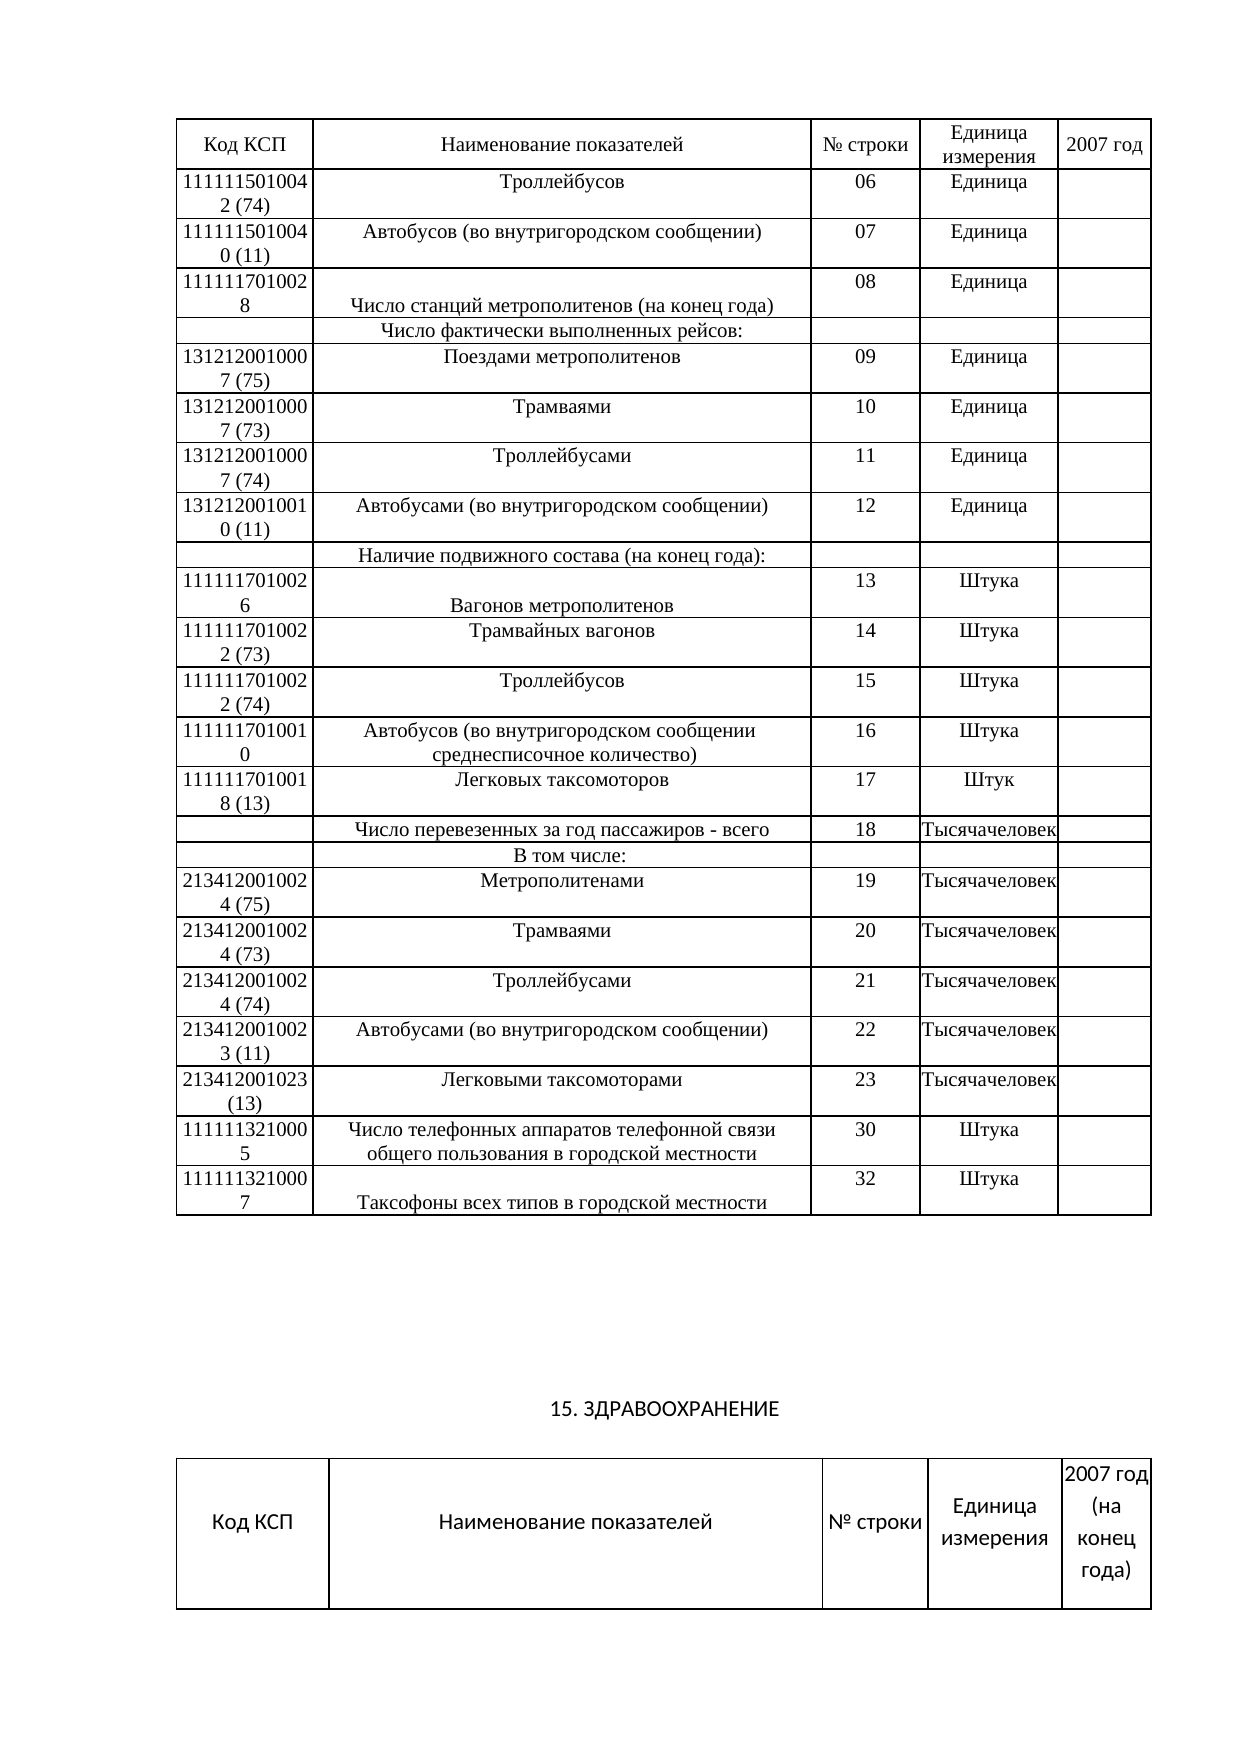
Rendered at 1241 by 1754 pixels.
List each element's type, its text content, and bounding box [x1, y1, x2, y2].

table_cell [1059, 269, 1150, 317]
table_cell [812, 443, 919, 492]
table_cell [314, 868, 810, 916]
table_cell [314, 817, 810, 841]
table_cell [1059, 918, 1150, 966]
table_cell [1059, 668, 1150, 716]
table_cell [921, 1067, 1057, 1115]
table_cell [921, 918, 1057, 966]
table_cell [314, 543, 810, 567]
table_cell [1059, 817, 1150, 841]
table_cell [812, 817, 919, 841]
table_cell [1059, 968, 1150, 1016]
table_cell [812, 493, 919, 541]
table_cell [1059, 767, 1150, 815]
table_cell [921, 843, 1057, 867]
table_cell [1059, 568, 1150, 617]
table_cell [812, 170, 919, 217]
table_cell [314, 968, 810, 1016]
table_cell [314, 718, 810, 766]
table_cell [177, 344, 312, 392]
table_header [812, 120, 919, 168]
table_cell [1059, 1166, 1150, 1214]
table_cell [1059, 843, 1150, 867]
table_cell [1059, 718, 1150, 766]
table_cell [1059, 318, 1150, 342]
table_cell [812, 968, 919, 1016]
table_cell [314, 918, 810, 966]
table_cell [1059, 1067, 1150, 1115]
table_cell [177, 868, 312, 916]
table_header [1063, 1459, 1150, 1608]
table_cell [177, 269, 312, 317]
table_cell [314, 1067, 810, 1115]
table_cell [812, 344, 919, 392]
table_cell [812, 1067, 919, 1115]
text 15. ЗДРАВООХРАНЕНИЕ [177, 1394, 1152, 1423]
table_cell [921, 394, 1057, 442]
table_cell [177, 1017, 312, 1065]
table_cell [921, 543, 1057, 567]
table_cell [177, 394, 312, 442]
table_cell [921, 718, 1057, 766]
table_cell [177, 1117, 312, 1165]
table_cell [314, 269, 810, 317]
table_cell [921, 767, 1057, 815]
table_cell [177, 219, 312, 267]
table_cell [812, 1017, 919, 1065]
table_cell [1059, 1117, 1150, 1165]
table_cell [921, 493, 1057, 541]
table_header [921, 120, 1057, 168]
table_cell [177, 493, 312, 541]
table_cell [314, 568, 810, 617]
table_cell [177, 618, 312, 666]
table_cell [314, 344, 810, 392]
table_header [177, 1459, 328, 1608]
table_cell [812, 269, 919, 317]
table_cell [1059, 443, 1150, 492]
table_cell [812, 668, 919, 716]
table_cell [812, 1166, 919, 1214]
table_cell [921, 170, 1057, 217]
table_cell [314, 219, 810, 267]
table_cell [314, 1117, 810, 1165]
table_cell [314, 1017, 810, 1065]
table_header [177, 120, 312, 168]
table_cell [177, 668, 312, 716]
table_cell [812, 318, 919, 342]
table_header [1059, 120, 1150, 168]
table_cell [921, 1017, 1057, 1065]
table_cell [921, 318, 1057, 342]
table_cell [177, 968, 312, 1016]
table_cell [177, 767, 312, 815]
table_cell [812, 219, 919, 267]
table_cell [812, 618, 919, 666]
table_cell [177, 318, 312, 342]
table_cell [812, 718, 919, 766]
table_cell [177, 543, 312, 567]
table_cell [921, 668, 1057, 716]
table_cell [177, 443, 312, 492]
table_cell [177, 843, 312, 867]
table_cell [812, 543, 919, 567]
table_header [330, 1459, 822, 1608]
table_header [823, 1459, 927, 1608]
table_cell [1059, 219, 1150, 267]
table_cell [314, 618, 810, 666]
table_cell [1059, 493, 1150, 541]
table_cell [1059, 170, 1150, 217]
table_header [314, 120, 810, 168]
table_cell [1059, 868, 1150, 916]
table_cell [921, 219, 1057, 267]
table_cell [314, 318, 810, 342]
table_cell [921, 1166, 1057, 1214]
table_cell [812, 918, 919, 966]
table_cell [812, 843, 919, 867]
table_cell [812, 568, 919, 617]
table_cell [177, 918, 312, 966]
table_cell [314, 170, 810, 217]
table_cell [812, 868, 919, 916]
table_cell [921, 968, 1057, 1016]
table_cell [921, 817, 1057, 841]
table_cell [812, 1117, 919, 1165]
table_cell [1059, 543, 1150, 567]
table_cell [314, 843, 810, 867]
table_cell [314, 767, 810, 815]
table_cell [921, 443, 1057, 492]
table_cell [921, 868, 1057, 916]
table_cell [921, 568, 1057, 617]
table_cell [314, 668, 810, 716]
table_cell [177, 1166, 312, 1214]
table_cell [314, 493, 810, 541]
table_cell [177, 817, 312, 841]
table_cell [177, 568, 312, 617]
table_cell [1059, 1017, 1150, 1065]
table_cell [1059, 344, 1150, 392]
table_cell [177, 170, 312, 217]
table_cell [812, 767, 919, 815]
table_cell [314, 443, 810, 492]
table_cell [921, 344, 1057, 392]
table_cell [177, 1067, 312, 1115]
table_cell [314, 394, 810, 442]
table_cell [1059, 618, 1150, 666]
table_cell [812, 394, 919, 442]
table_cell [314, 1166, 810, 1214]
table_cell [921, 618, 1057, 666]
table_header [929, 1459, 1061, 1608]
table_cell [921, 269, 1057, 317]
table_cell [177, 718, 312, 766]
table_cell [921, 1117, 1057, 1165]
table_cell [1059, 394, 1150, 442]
